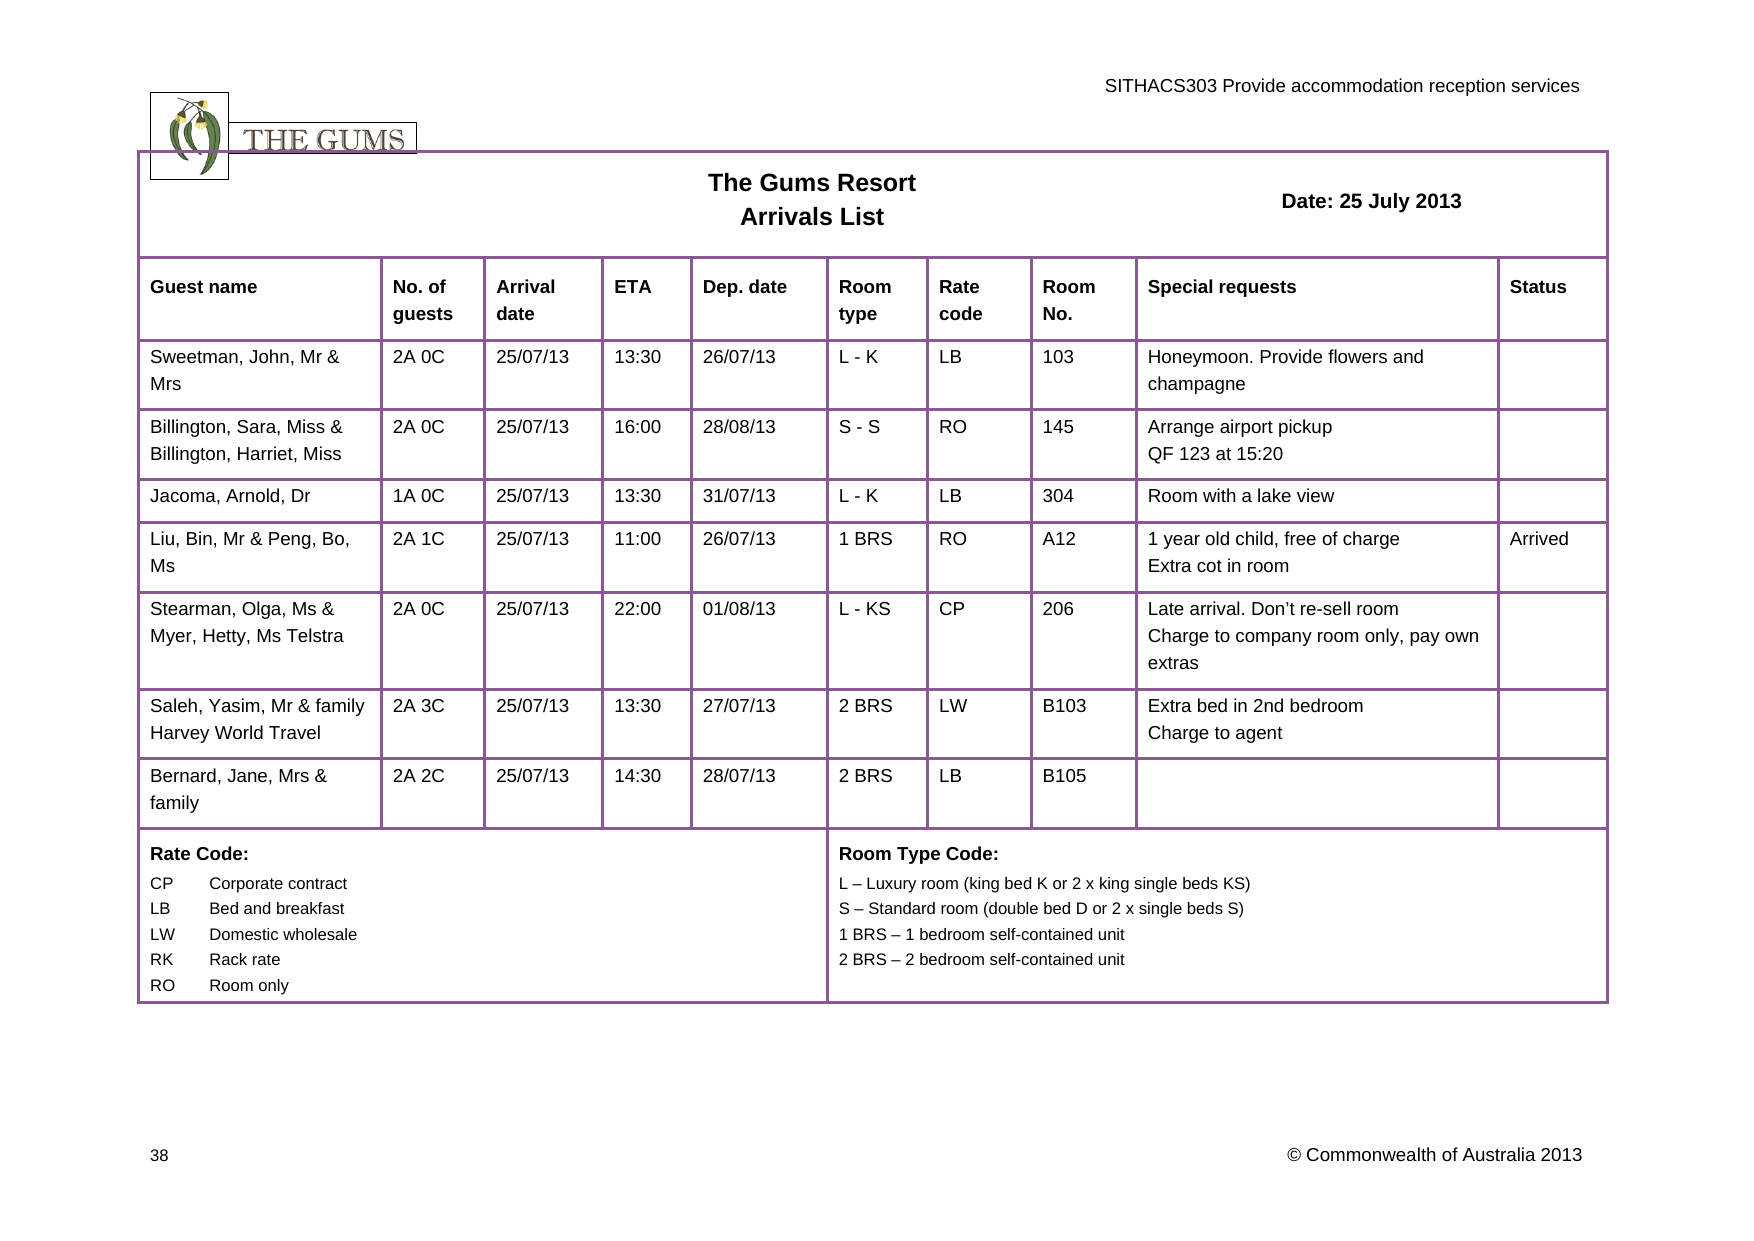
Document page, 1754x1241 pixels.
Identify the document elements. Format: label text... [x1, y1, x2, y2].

table_cell 25/07/13 [486, 691, 601, 757]
table_cell 13:30 [604, 342, 690, 408]
table_cell Saleh, Yasim, Mr & family Harvey World Travel [140, 691, 380, 757]
table_cell Arrived [1500, 524, 1606, 591]
table_cell 2A 0C [383, 594, 483, 687]
table_cell B103 [1033, 691, 1135, 757]
table_cell 304 [1033, 481, 1135, 521]
table_cell 13:30 [604, 481, 690, 521]
table_cell 1 BRS [829, 524, 926, 591]
table_cell B105 [1033, 760, 1135, 827]
picture [229, 123, 416, 150]
table_cell Late arrival. Don’t re-sell room Charge to company room only, pay own extras [1138, 594, 1497, 687]
table_cell 145 [1033, 411, 1135, 478]
table_cell 1 year old child, free of charge Extra cot in room [1138, 524, 1497, 591]
table_cell Dep. date [693, 259, 826, 338]
table_cell 16:00 [604, 411, 690, 478]
table_cell Status [1500, 259, 1606, 338]
table_header Date: 25 July 2013 [1136, 153, 1606, 256]
table_cell 206 [1033, 594, 1135, 687]
table_cell ETA [604, 259, 690, 338]
table_cell Bernard, Jane, Mrs & family [140, 760, 380, 827]
table_cell [1500, 342, 1606, 408]
picture [151, 93, 228, 150]
table_cell Honeymoon. Provide flowers and champagne [1138, 342, 1497, 408]
table_cell Room Type Code: L – Luxury room (king bed K or 2 x king single beds KS) S – Standard room (double bed D or 2 x single beds S) 1 BRS – 1 bedroom self-contained unit 2 BRS – 2 bedroom self-contained unit [829, 830, 1606, 1001]
table_cell RO [929, 411, 1030, 478]
table_cell Jacoma, Arnold, Dr [140, 481, 380, 521]
table_cell Billington, Sara, Miss & Billington, Harriet, Miss [140, 411, 380, 478]
table_cell 2 BRS [829, 691, 926, 757]
table_cell Arrange airport pickup QF 123 at 15:20 [1138, 411, 1497, 478]
table_header [140, 153, 488, 256]
table_cell 2 BRS [829, 760, 926, 827]
table_cell Sweetman, John, Mr & Mrs [140, 342, 380, 408]
table_cell S - S [829, 411, 926, 478]
table_cell A12 [1033, 524, 1135, 591]
table_cell [1500, 594, 1606, 687]
table_cell [1500, 691, 1606, 757]
table_cell 25/07/13 [486, 481, 601, 521]
table_cell 1A 0C [383, 481, 483, 521]
table_cell Special requests [1138, 259, 1497, 338]
table_cell L - KS [829, 594, 926, 687]
table_cell 28/08/13 [693, 411, 826, 478]
table_cell 22:00 [604, 594, 690, 687]
table_cell 14:30 [604, 760, 690, 827]
table_cell 25/07/13 [486, 342, 601, 408]
table_cell LB [929, 481, 1030, 521]
table_cell RO [929, 524, 1030, 591]
table_cell Guest name [140, 259, 380, 338]
table_cell 25/07/13 [486, 524, 601, 591]
table_cell 01/08/13 [693, 594, 826, 687]
table_cell 2A 0C [383, 342, 483, 408]
table_cell Room type [829, 259, 926, 338]
table_cell 25/07/13 [486, 411, 601, 478]
table_cell 28/07/13 [693, 760, 826, 827]
table_cell CP [929, 594, 1030, 687]
table_cell 27/07/13 [693, 691, 826, 757]
table_cell No. of guests [383, 259, 483, 338]
table_cell 26/07/13 [693, 524, 826, 591]
table_cell Rate code [929, 259, 1030, 338]
table_cell 2A 0C [383, 411, 483, 478]
table_cell [1500, 411, 1606, 478]
table_cell 26/07/13 [693, 342, 826, 408]
table_cell L - K [829, 481, 926, 521]
table_cell [1138, 760, 1497, 827]
table_cell Stearman, Olga, Ms & Myer, Hetty, Ms Telstra [140, 594, 380, 687]
table_cell Arrival date [486, 259, 601, 338]
table_cell 2A 2C [383, 760, 483, 827]
table_cell Rate Code: CP Corporate contract LB Bed and breakfast LW Domestic wholesale RK Rack rate RO Room only [140, 830, 826, 1001]
table_cell 25/07/13 [486, 760, 601, 827]
table_cell L - K [829, 342, 926, 408]
table_cell LB [929, 760, 1030, 827]
table_cell LW [929, 691, 1030, 757]
table_cell [1500, 481, 1606, 521]
table_cell Room with a lake view [1138, 481, 1497, 521]
table_cell Room No. [1033, 259, 1135, 338]
table_cell 103 [1033, 342, 1135, 408]
table_header The Gums Resort Arrivals List [488, 153, 1136, 256]
table_cell 11:00 [604, 524, 690, 591]
table_cell 2A 3C [383, 691, 483, 757]
table_cell 2A 1C [383, 524, 483, 591]
table_cell 31/07/13 [693, 481, 826, 521]
table_cell LB [929, 342, 1030, 408]
table_cell 25/07/13 [486, 594, 601, 687]
table_cell 13:30 [604, 691, 690, 757]
table_cell Liu, Bin, Mr & Peng, Bo, Ms [140, 524, 380, 591]
table_cell Extra bed in 2nd bedroom Charge to agent [1138, 691, 1497, 757]
table_cell [1500, 760, 1606, 827]
